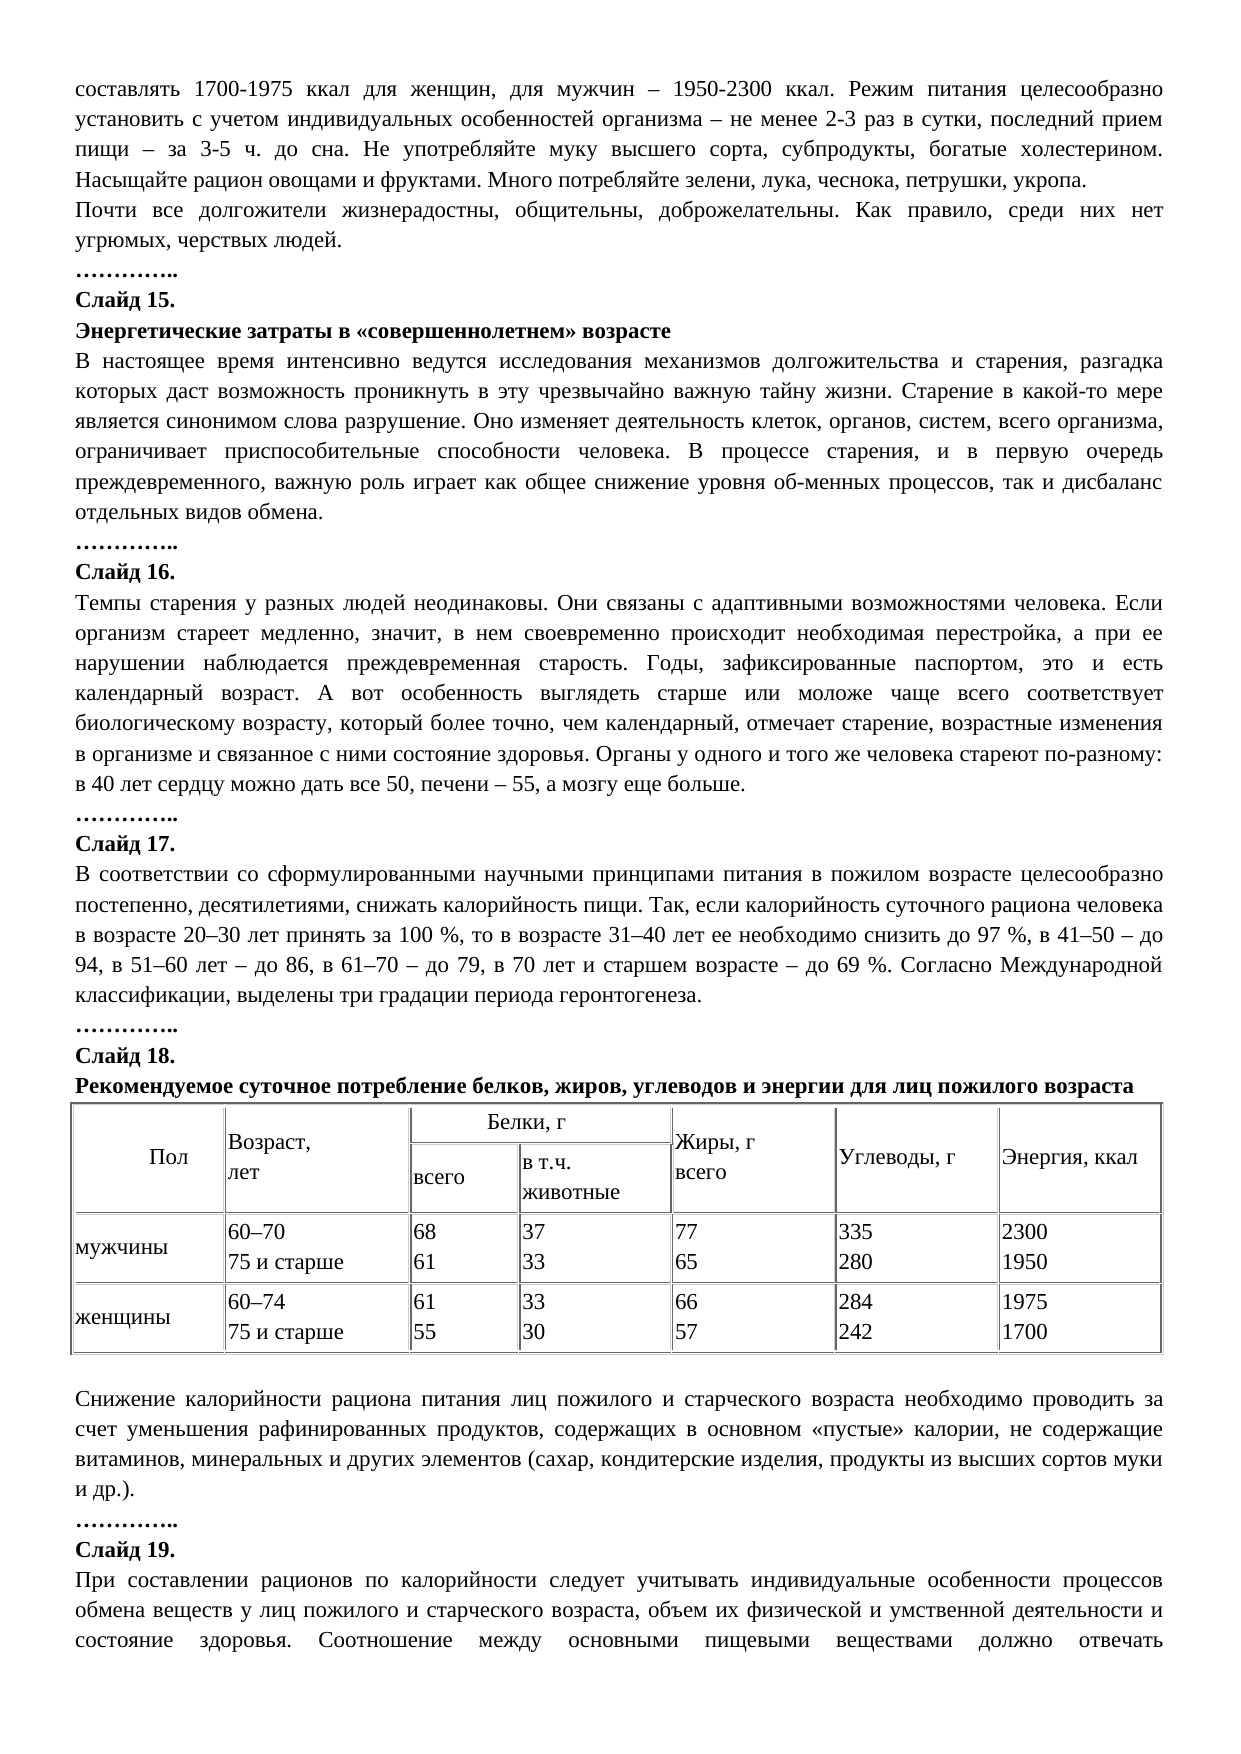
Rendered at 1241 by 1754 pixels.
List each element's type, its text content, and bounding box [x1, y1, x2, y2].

table_header Белки, г [410, 1105, 672, 1142]
table_cell 1975 1700 [999, 1282, 1162, 1351]
text ………….. [75, 528, 1165, 554]
text Слайд 19. [75, 1536, 1165, 1562]
table_header Пол [74, 1105, 224, 1212]
table_cell 335 280 [837, 1215, 997, 1282]
table_cell 37 33 [521, 1215, 670, 1282]
text Слайд 15. [75, 286, 1165, 313]
table_cell 33 30 [519, 1285, 672, 1351]
table_header Возраст, лет [225, 1104, 410, 1212]
text Рекомендуемое суточное потребление белков, жиров, углеводов и энергии для лиц пожилого возраста [75, 1072, 1165, 1098]
text Слайд 16. [75, 558, 1165, 585]
table_cell мужчины [72, 1212, 224, 1282]
text Энергетические затраты в «совершеннолетнем» возрасте [75, 317, 1165, 343]
text ………….. [75, 800, 1165, 826]
text ………….. [75, 256, 1165, 283]
text Темпы старения у разных людей неодинаковы. Они связаны с адаптивными возможностями человека. Если организм стареет медленно, значит, в нем своевременно происходит необходимая перестройка, а при ее нарушении наблюдается преждевременная старость. Годы, зафиксированные паспортом, это и есть календарный возраст. А вот особенность выглядеть старше или моложе чаще всего соответствует биологическому возрасту, который более точно, чем календарный, отмечает старение, возрастные изменения в организме и связанное с ними состояние здоровья. Органы у одного и того же человека стареют по-разному: в 40 лет сердцу можно дать все 50, печени – 55, а мозгу еще больше. [75, 588, 1165, 796]
table_cell 77 65 [673, 1215, 834, 1282]
table_cell женщины [72, 1282, 224, 1351]
text В соответствии со сформулированными научными принципами питания в пожилом возрасте целесообразно постепенно, десятилетиями, снижать калорийность пищи. Так, если калорийность суточного рациона человека в возрасте 20–30 лет принять за 100 %, то в возрасте 31–40 лет ее необходимо снизить до 97 %, в 41–50 – до 94, в 51–60 лет – до 86, в 61–70 – до 79, в 70 лет и старшем возрасте – до 69 %. Согласно Международной классификации, выделены три градации периода геронтогенеза. [75, 860, 1165, 1008]
table_cell 66 57 [672, 1285, 835, 1351]
text ………….. [75, 1011, 1165, 1038]
table_cell 284 242 [835, 1285, 998, 1351]
table_cell 61 55 [410, 1282, 519, 1351]
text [75, 75, 1165, 192]
table_cell 68 61 [412, 1215, 517, 1282]
text Снижение калорийности рациона питания лиц пожилого и старческого возраста необходимо проводить за счет уменьшения рафинированных продуктов, содержащих в основном «пустые» калории, не содержащие витаминов, минеральных и других элементов (сахар, кондитерские изделия, продукты из высших сортов муки и др.). [75, 1385, 1165, 1502]
table_cell 60–74 75 и старше [225, 1282, 410, 1351]
text Почти все долгожители жизнерадостны, общительны, доброжелательны. Как правило, среди них нет угрюмых, черствых людей. [75, 196, 1165, 252]
text Слайд 17. [75, 830, 1165, 857]
table_header Энергия, ккал [999, 1105, 1160, 1212]
text ………….. [75, 1506, 1165, 1532]
text В настоящее время интенсивно ведутся исследования механизмов долгожительства и старения, разгадка которых даст возможность проникнуть в эту чрезвычайно важную тайну жизни. Старение в какой-то мере является синонимом слова разрушение. Оно изменяет деятельность клеток, органов, систем, всего организма, ограничивает приспособительные способности человека. В процессе старения, и в первую очередь преждевременного, важную роль играет как общее снижение уровня об-менных процессов, так и дисбаланс отдельных видов обмена. [75, 347, 1165, 524]
text Слайд 18. [75, 1042, 1165, 1068]
table_cell всего [412, 1145, 517, 1212]
table_cell 60–70 75 и старше [226, 1215, 408, 1282]
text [75, 1566, 1165, 1653]
table_header Углеводы, г [835, 1105, 998, 1212]
table_cell в т.ч. животные [521, 1145, 670, 1212]
table_cell 2300 1950 [999, 1212, 1162, 1282]
table_header Жиры, г всего [672, 1104, 835, 1212]
